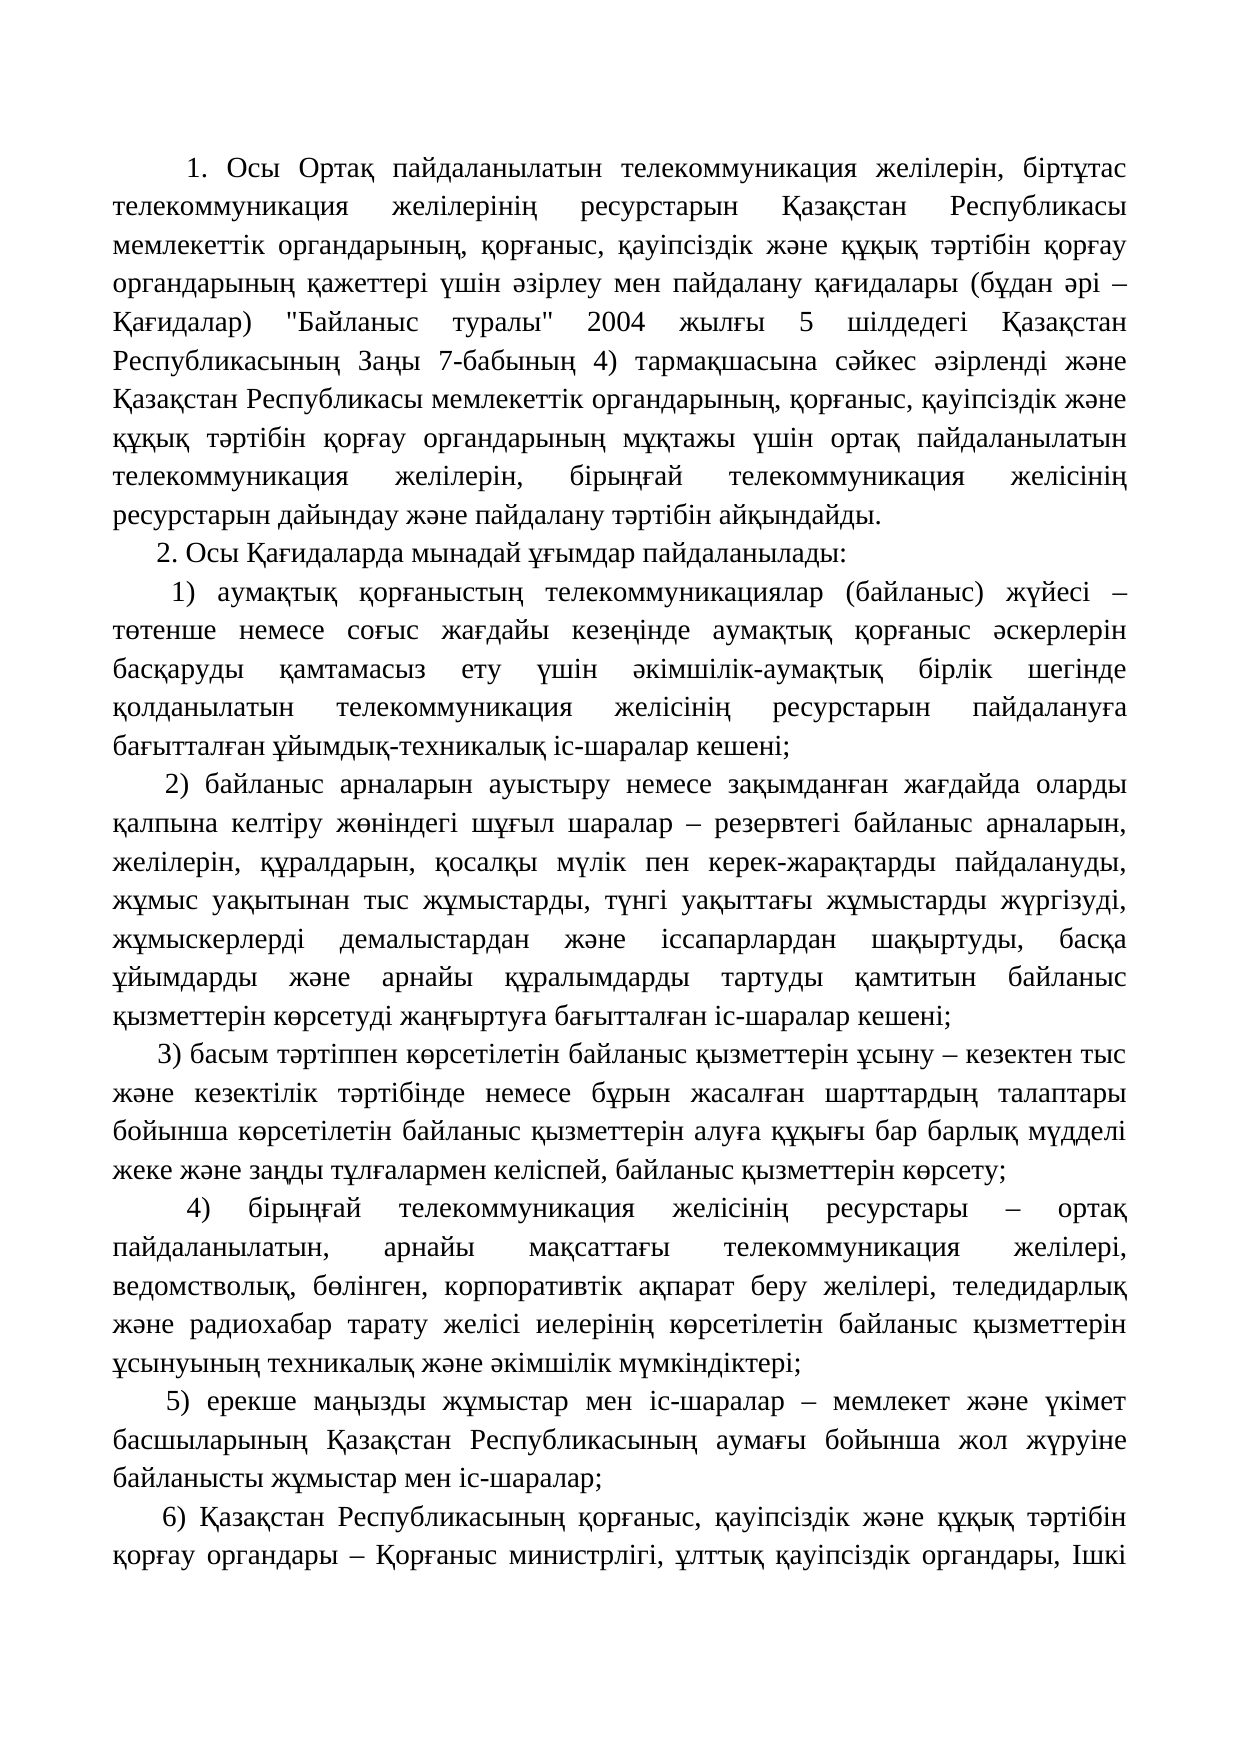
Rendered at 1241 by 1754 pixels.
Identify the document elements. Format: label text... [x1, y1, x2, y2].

text 5) ерекше маңызды жұмыстар мен іс-шаралар – мемлекет және үкімет басшыларының Қазақстан Республикасының аумағы бойынша жол жүруіне байланысты жұмыстар мен іс-шаралар; [112, 1383, 1128, 1494]
text 1. Осы Ортақ пайдаланылатын телекоммуникация желілерін, біртұтас телекоммуникация желілерінің ресурстарын Қазақстан Республикасы мемлекеттік органдарының, қорғаныс, қауіпсіздік және құқық тәртібін қорғау органдарының қажеттері үшін әзірлеу мен пайдалану қағидалары (бұдан әрі – Қағидалар) "Байланыс туралы" 2004 жылғы 5 шілдедегі Қазақстан Республикасының Заңы 7-бабының 4) тармақшасына сәйкес әзірленді және Қазақстан Республикасы мемлекеттік органдарының, қорғаныс, қауіпсіздік және құқық тәртібін қорғау органдарының мұқтажы үшін ортақ пайдаланылатын телекоммуникация желілерін, бірыңғай телекоммуникация желісінің ресурстарын дайындау және пайдалану тәртібін айқындайды. [112, 150, 1128, 530]
text 2) байланыс арналарын ауыстыру немесе зақымданған жағдайда оларды қалпына келтіру жөніндегі шұғыл шаралар – резервтегі байланыс арналарын, желілерін, құралдарын, қосалқы мүлік пен керек-жарақтарды пайдалануды, жұмыс уақытынан тыс жұмыстарды, түнгі уақыттағы жұмыстарды жүргізуді, жұмыскерлерді демалыстардан және іссапарлардан шақыртуды, басқа ұйымдарды және арнайы құралымдарды тартуды қамтитын байланыс қызметтерін көрсетуді жаңғыртуға бағытталған іс-шаралар кешені; [112, 767, 1128, 1031]
text 4) бірыңғай телекоммуникация желісінің ресурстары – ортақ пайдаланылатын, арнайы мақсаттағы телекоммуникация желілері, ведомстволық, бөлінген, корпоративтік ақпарат беру желілері, теледидарлық және радиохабар тарату желісі иелерінің көрсетілетін байланыс қызметтерін ұсынуының техникалық және әкімшілік мүмкіндіктері; [112, 1191, 1128, 1378]
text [112, 1499, 1128, 1571]
text 2. Осы Қағидаларда мынадай ұғымдар пайдаланылады: [112, 535, 1128, 569]
text 1) аумақтық қорғаныстың телекоммуникациялар (байланыс) жүйесі –төтенше немесе соғыс жағдайы кезеңінде аумақтық қорғаныс әскерлерін басқаруды қамтамасыз ету үшін әкімшілік-аумақтық бірлік шегінде қолданылатын телекоммуникация желісінің ресурстарын пайдалануға бағытталған ұйымдық-техникалық іс-шаралар кешені; [112, 574, 1128, 762]
text 3) басым тәртіппен көрсетілетін байланыс қызметтерін ұсыну – кезектен тыс және кезектілік тәртібінде немесе бұрын жасалған шарттардың талаптары бойынша көрсетілетін байланыс қызметтерін алуға құқығы бар барлық мүдделі жеке және заңды тұлғалармен келіспей, байланыс қызметтерін көрсету; [112, 1036, 1128, 1186]
